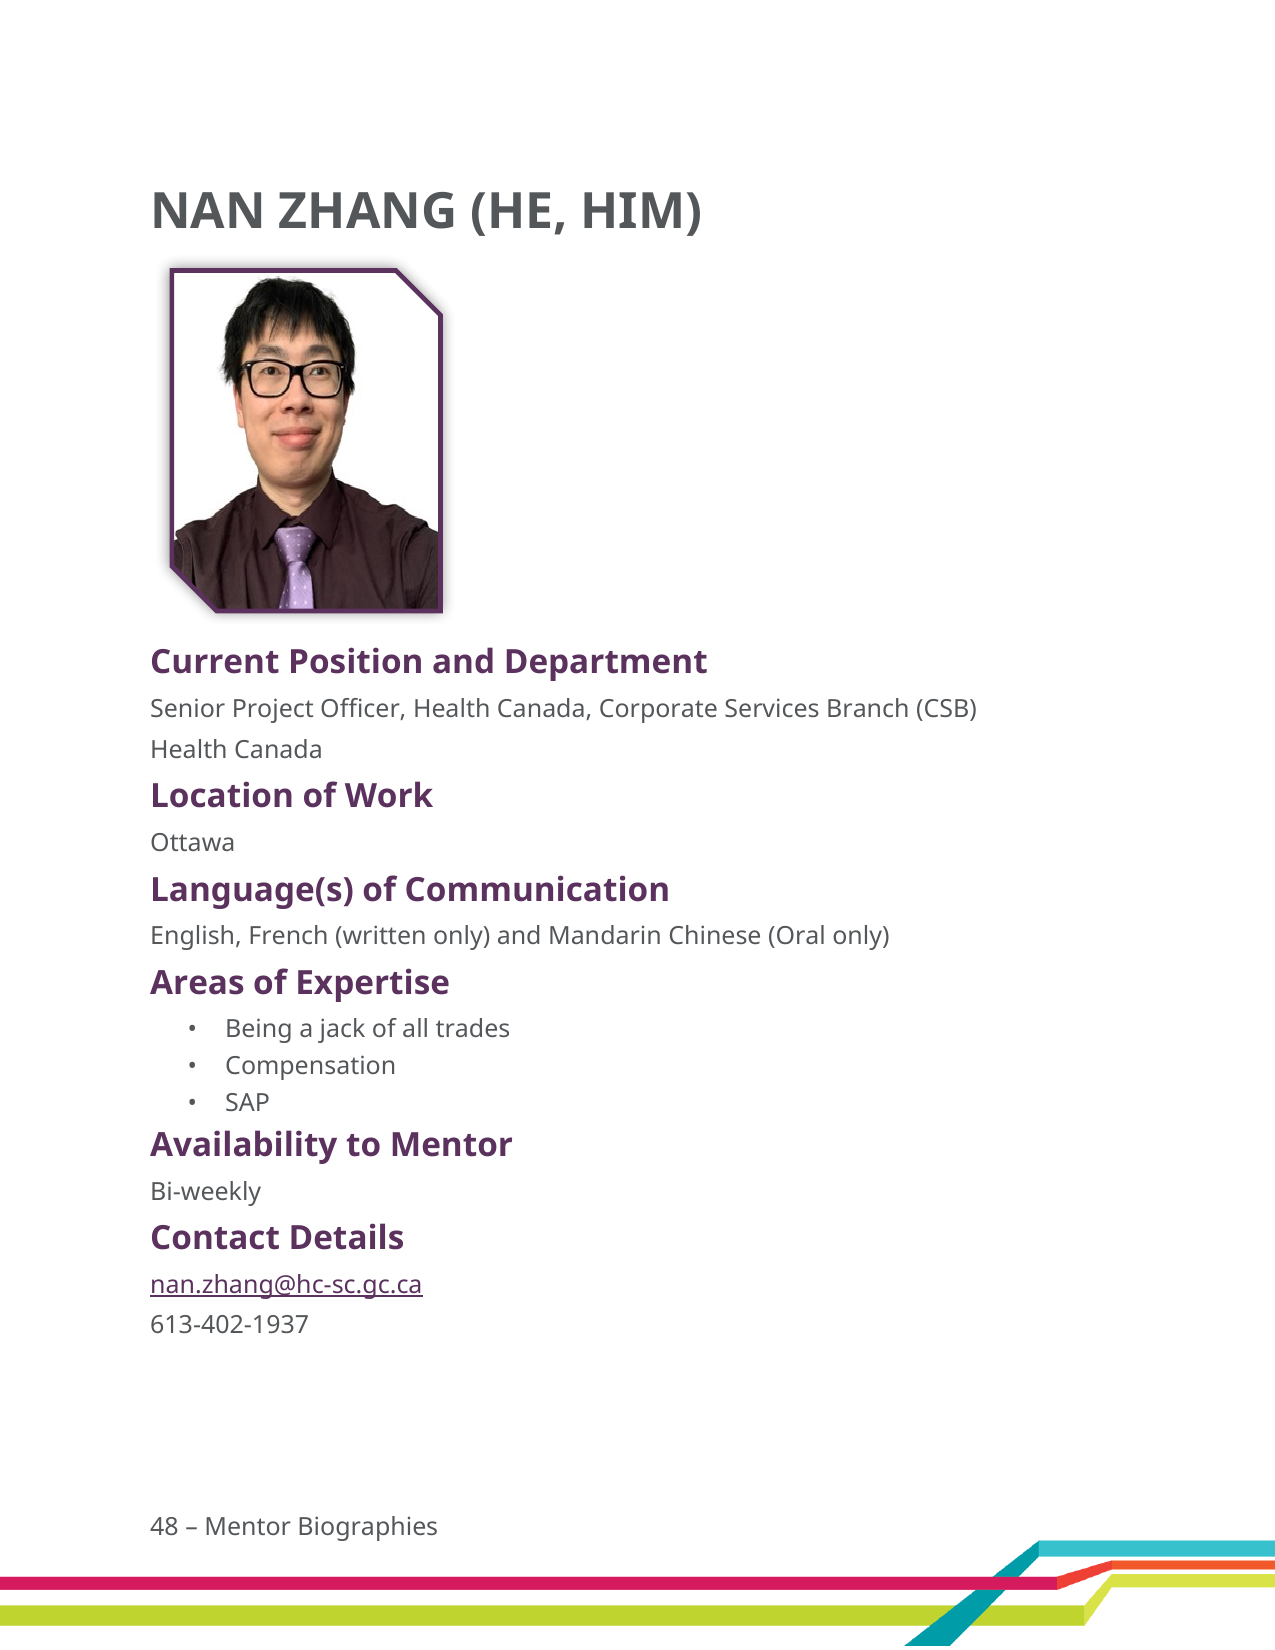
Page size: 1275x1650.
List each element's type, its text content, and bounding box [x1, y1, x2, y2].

text Availability to Mentor [150, 1121, 1125, 1166]
text nan.zhang@hc-sc.gc.ca [150, 1266, 1125, 1300]
text English, French (written only) and Mandarin Chinese (Oral only) [150, 917, 1125, 952]
text 613-402-1937 [150, 1307, 1125, 1341]
list Compensation [187, 1047, 1125, 1081]
text Current Position and Department [150, 638, 1125, 683]
picture [175, 273, 438, 608]
text Senior Project Officer, Health Canada, Corporate Services Branch (CSB) [150, 690, 1125, 724]
text Areas of Expertise [150, 958, 1125, 1004]
picture [0, 1540, 1275, 1646]
list Being a jack of all trades [187, 1011, 1125, 1045]
list SAP [187, 1084, 1125, 1118]
text Health Canada [150, 731, 1125, 765]
text Bi-weekly [150, 1173, 1125, 1207]
text Location of Work [150, 772, 1125, 818]
text Contact Details [150, 1214, 1125, 1259]
text Ottawa [150, 824, 1125, 858]
subtitle NAN ZHANG (HE, HIM) [150, 175, 1125, 243]
text Language(s) of Communication [150, 865, 1125, 911]
